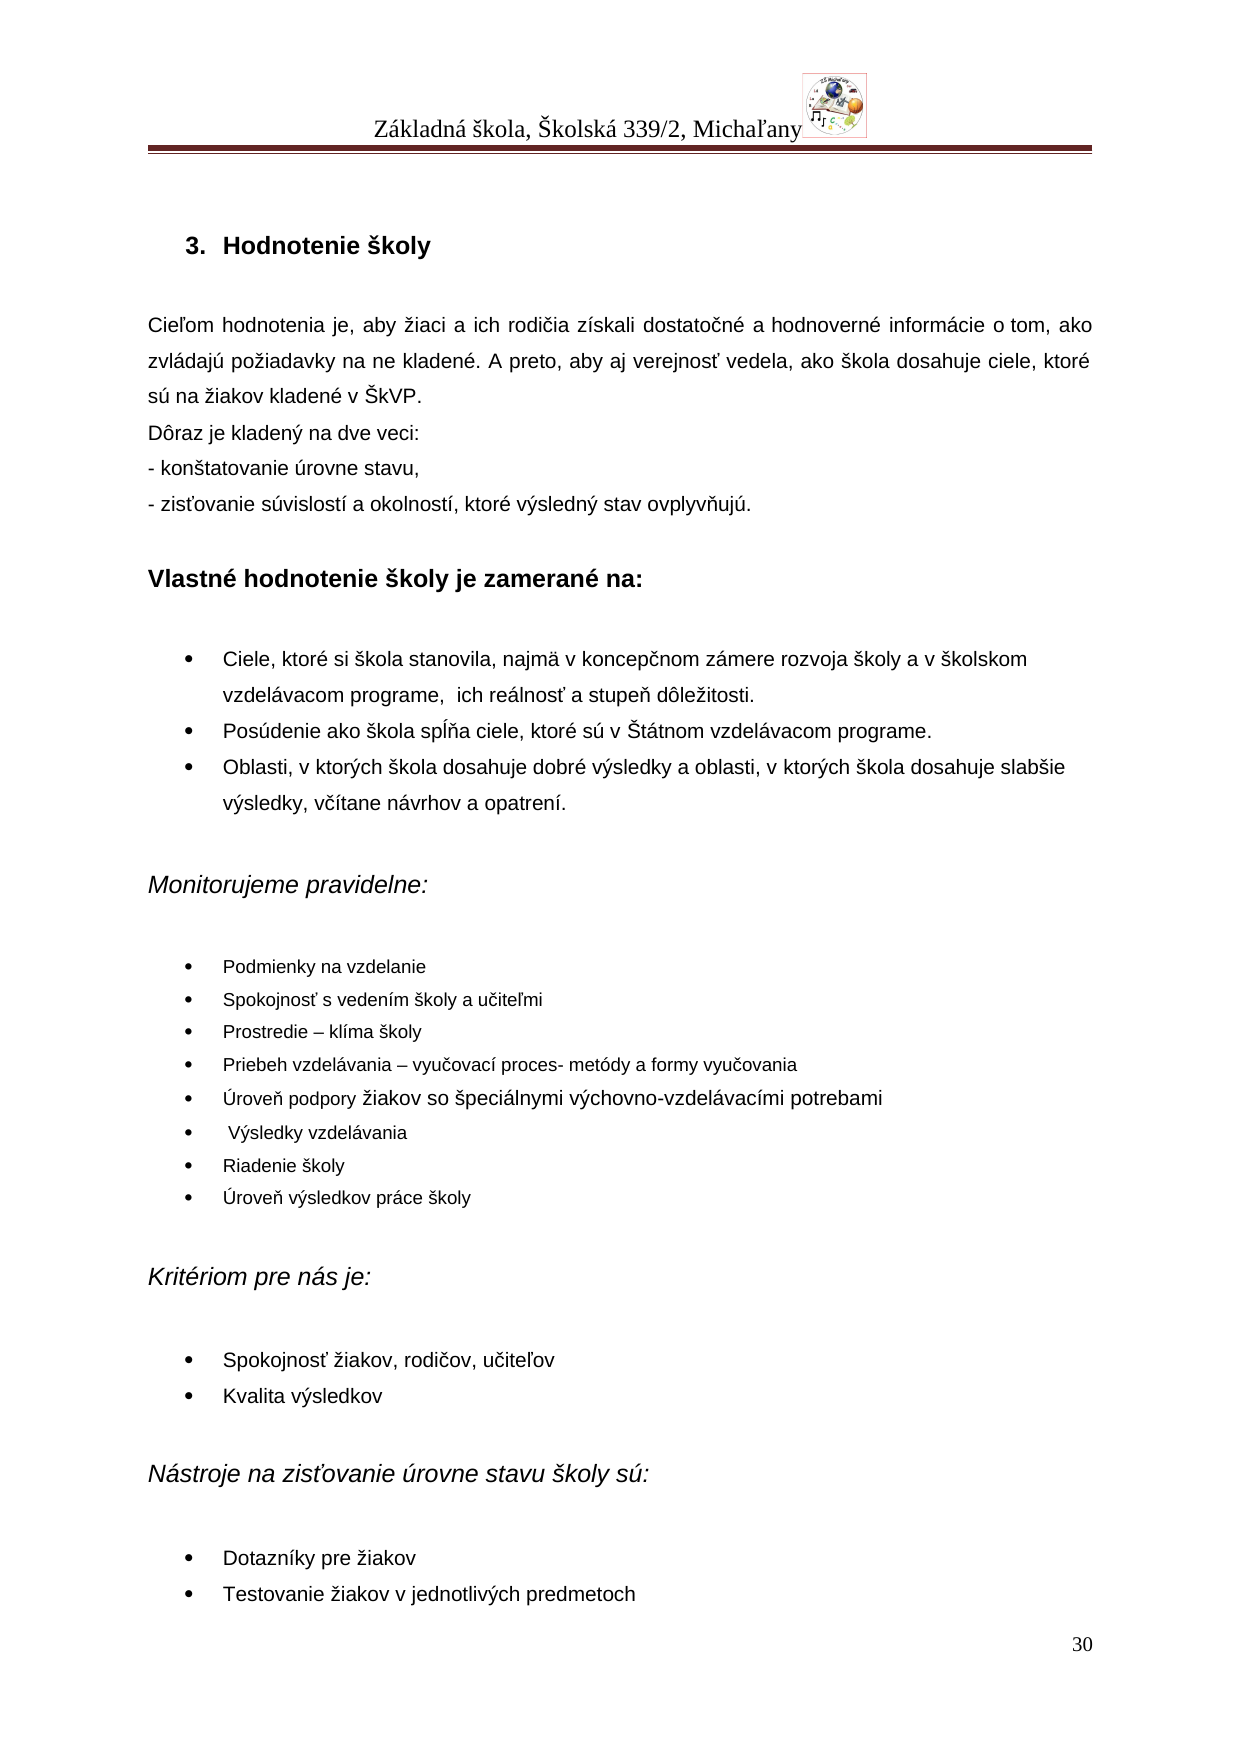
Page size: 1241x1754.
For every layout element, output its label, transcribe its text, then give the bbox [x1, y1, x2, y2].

list Hodnotenie školy [185, 231, 1092, 260]
list Oblasti, v ktorých škola dosahuje dobré výsledky a oblasti, v ktorých škola dosahuje slabšie výsledky, včítane návrhov a opatrení. [185, 755, 1092, 815]
list Kvalita výsledkov [185, 1384, 1092, 1408]
list Dotazníky pre žiakov [185, 1546, 1092, 1569]
list Prostredie – klíma školy [185, 1021, 1092, 1043]
text Monitorujeme pravidelne: [148, 870, 1092, 898]
list Posúdenie ako škola spĺňa ciele, ktoré sú v Štátnom vzdelávacom programe. [185, 719, 1092, 743]
list Spokojnosť s vedením školy a učiteľmi [185, 988, 1092, 1010]
list Podmienky na vzdelanie [185, 956, 1092, 978]
text - konštatovanie úrovne stavu, [148, 456, 1092, 480]
list Testovanie žiakov v jednotlivých predmetoch [185, 1582, 1092, 1606]
list Výsledky vzdelávania [185, 1122, 1092, 1144]
list Riadenie školy [185, 1154, 1092, 1176]
picture [802, 73, 867, 138]
list Priebeh vzdelávania – vyučovací proces- metódy a formy vyučovania [185, 1053, 1092, 1075]
list Spokojnosť žiakov, rodičov, učiteľov [185, 1348, 1092, 1372]
text Kritériom pre nás je: [148, 1261, 1092, 1290]
text - zisťovanie súvislostí a okolností, ktoré výsledný stav ovplyvňujú. [148, 492, 1092, 516]
list Úroveň výsledkov práce školy [185, 1187, 1092, 1209]
list Úroveň podpory žiakov so špeciálnymi výchovno-vzdelávacími potrebami [185, 1086, 1092, 1110]
list Ciele, ktoré si škola stanovila, najmä v koncepčnom zámere rozvoja školy a v školskom vzdelávacom programe, ich reálnosť a stupeň dôležitosti. [185, 647, 1092, 707]
text Nástroje na zisťovanie úrovne stavu školy sú: [148, 1459, 1092, 1488]
text Vlastné hodnotenie školy je zamerané na: [148, 564, 1092, 593]
text Cieľom hodnotenia je, aby žiaci a ich rodičia získali dostatočné a hodnoverné informácie o tom, ako zvládajú požiadavky na ne kladené. A preto, aby aj verejnosť vedela, ako škola dosahuje ciele, ktoré sú na žiakov kladené v ŠkVP. [148, 312, 1092, 408]
text Dôraz je kladený na dve veci: [148, 420, 1092, 444]
